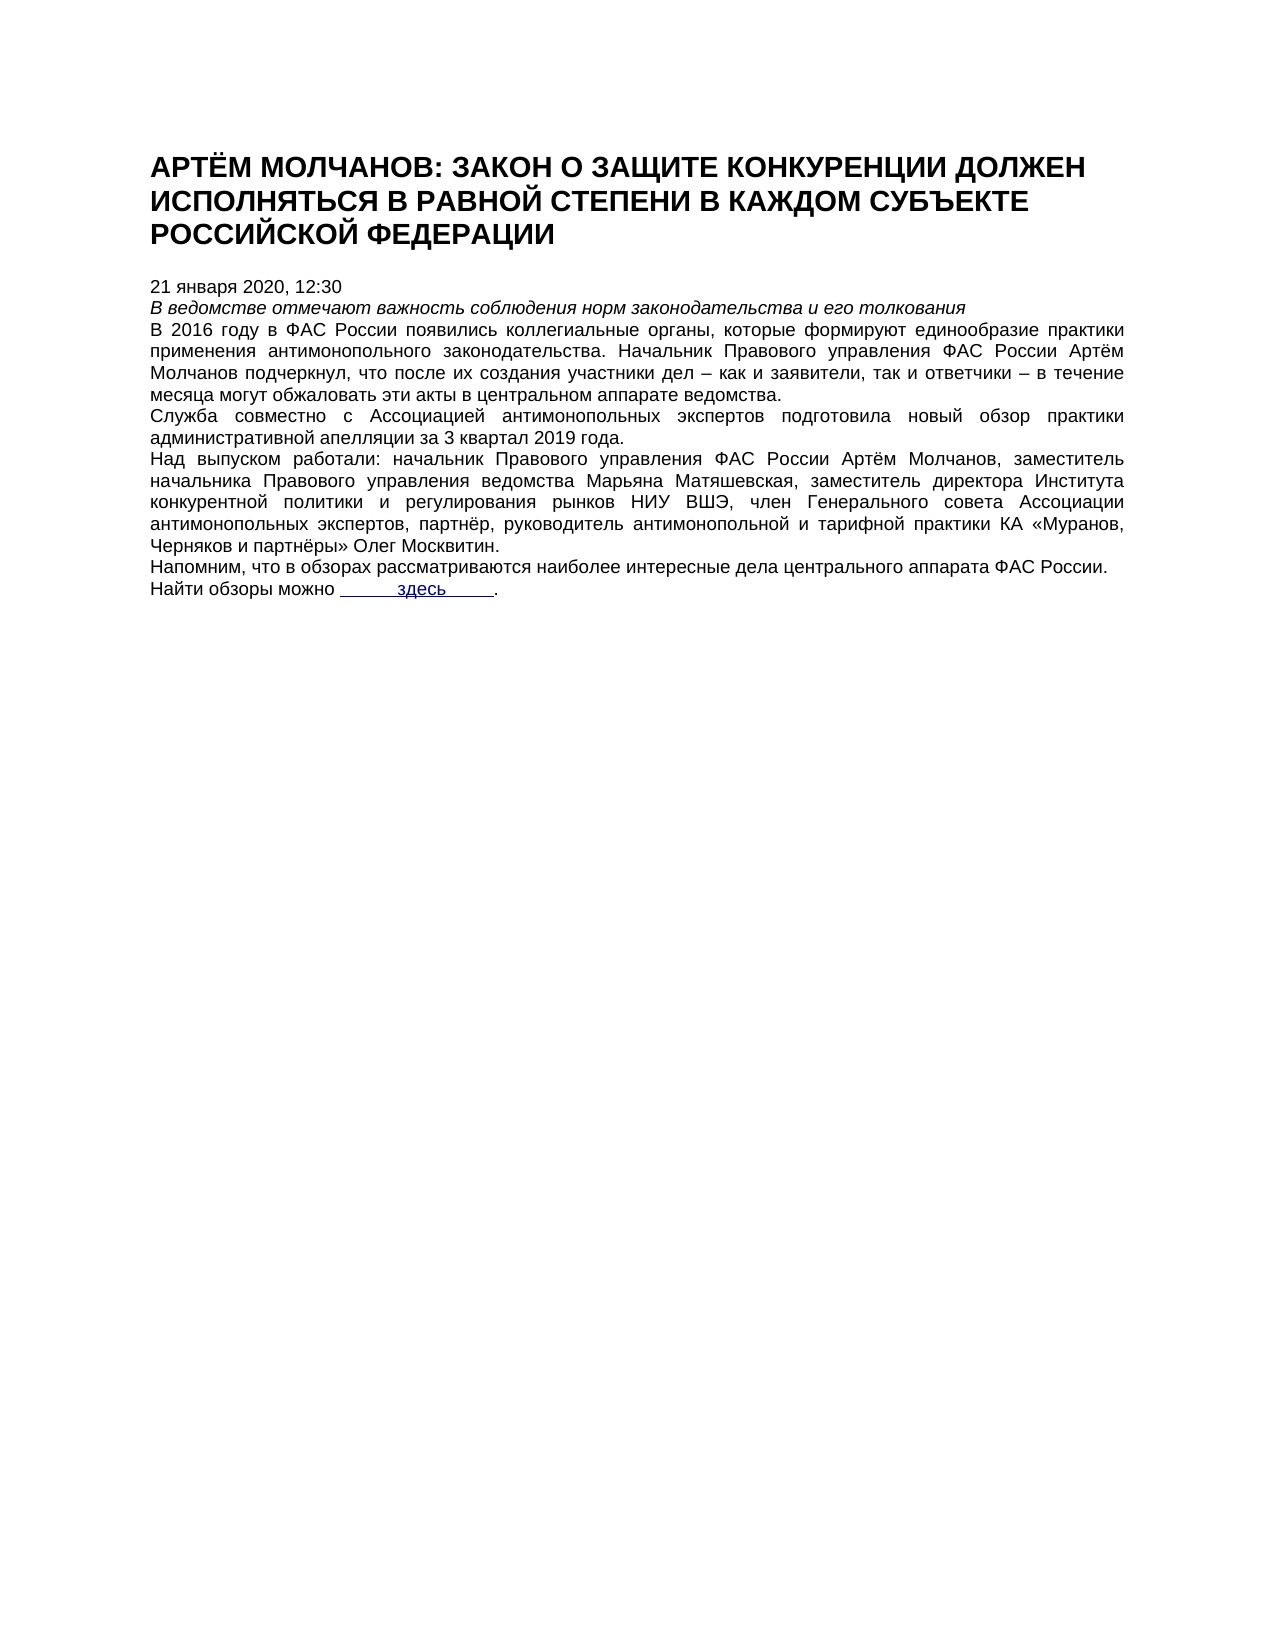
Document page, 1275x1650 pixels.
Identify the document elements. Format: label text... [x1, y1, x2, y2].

text В 2016 году в ФАС России появились коллегиальные органы, которые формируют единообразие практики применения антимонопольного законодательства. Начальник Правового управления ФАС России Артём Молчанов подчеркнул, что после их создания участники дел – как и заявители, так и ответчики – в течение месяца могут обжаловать эти акты в центральном аппарате ведомства. [150, 319, 1125, 405]
subtitle Артём Молчанов: Закон о защите конкуренции должен исполняться в равной степени в каждом субъекте Российской Федерации [150, 150, 1125, 251]
text Над выпуском работали: начальник Правового управления ФАС России Артём Молчанов, заместитель начальника Правового управления ведомства Марьяна Матяшевская, заместитель директора Института конкурентной политики и регулирования рынков НИУ ВШЭ, член Генерального совета Ассоциации антимонопольных экспертов, партнёр, руководитель антимонопольной и тарифной практики КА «Муранов, Черняков и партнёры» Олег Москвитин. [150, 448, 1125, 556]
text Служба совместно с Ассоциацией антимонопольных экспертов подготовила новый обзор практики административной апелляции за 3 квартал 2019 года. [150, 405, 1125, 448]
text 21 января 2020, 12:30 [150, 276, 1125, 297]
text Найти обзоры можно здесь . [150, 577, 1125, 599]
text В ведомстве отмечают важность соблюдения норм законодательства и его толкования [150, 297, 1125, 319]
text Напомним, что в обзорах рассматриваются наиболее интересные дела центрального аппарата ФАС России. [150, 556, 1125, 577]
